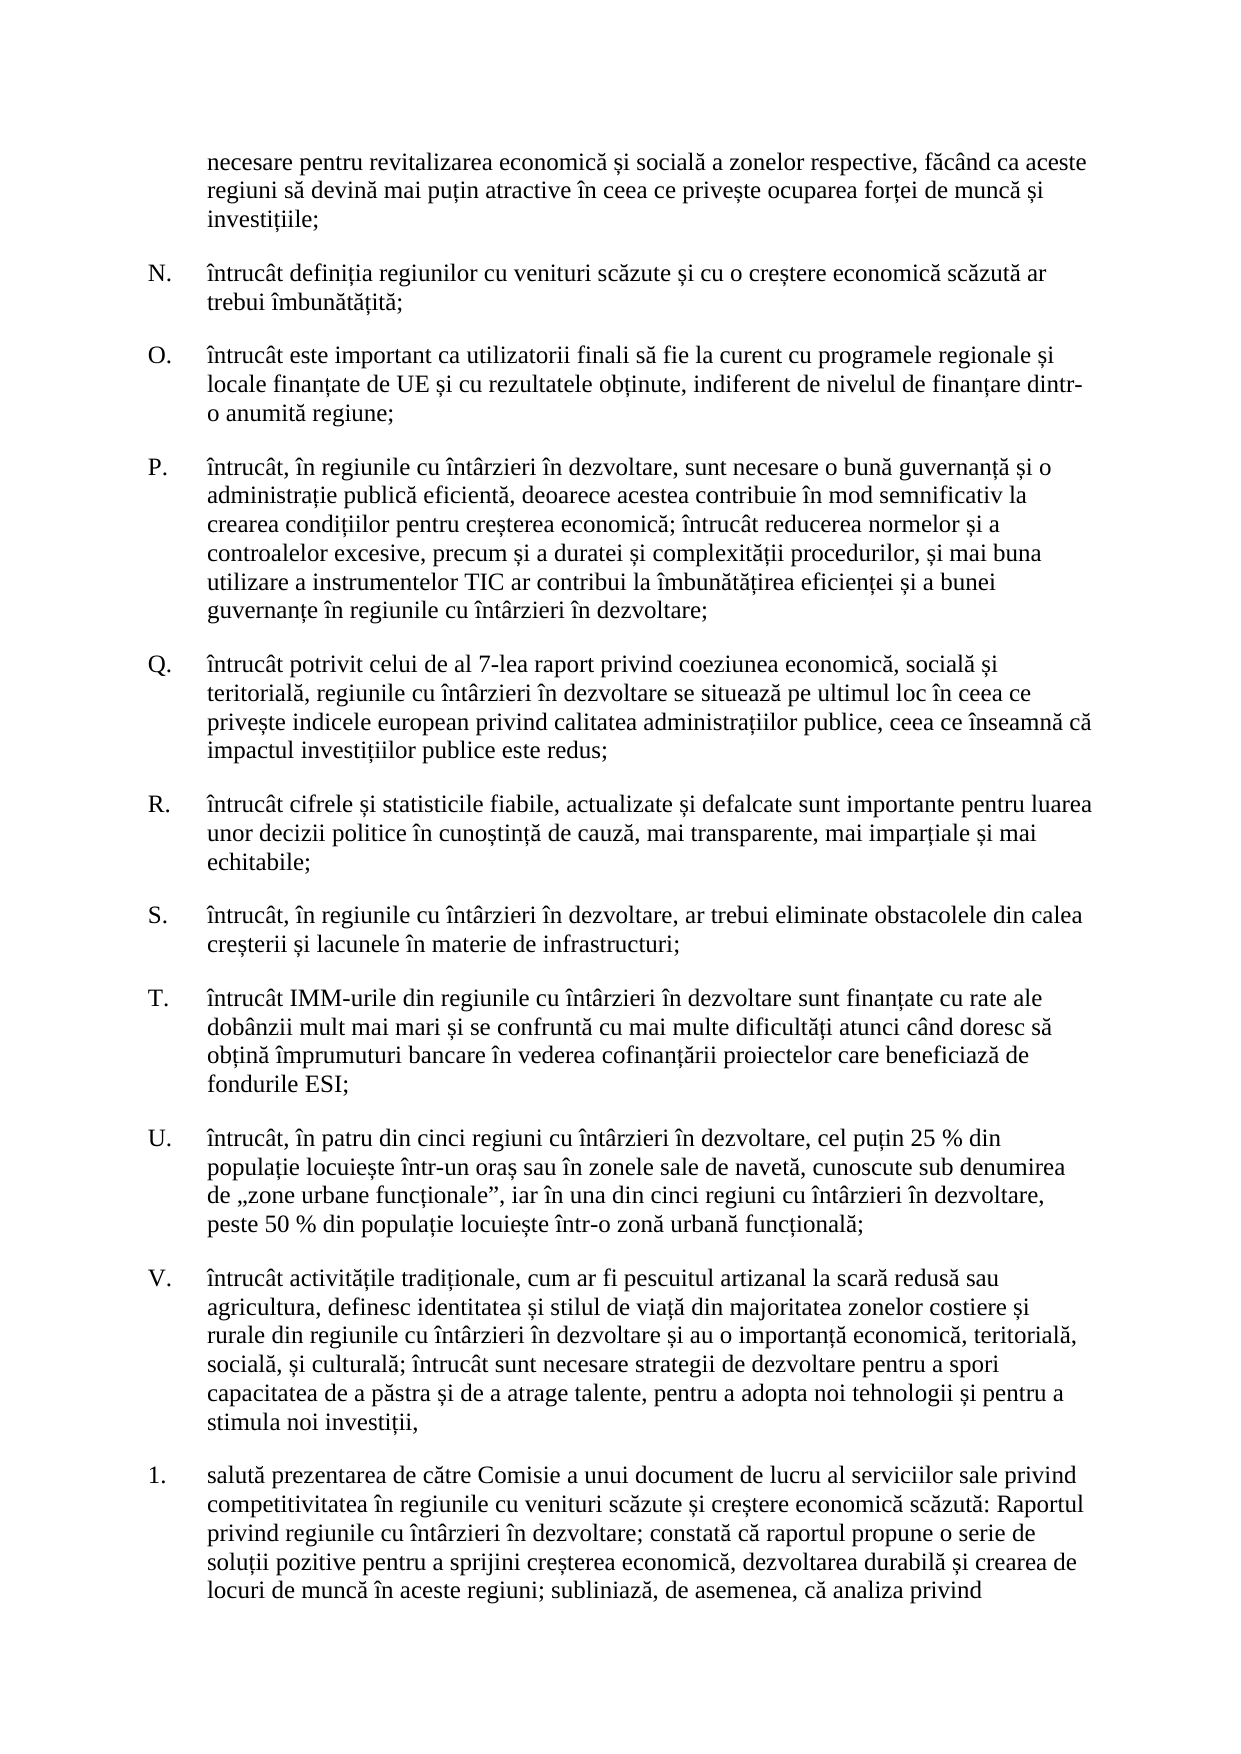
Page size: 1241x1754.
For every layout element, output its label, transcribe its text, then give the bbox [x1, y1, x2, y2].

text R. întrucât cifrele și statisticile fiabile, actualizate și defalcate sunt importante pentru luarea unor decizii politice în cunoștință de cauză, mai transparente, mai imparțiale și mai echitabile; [148, 789, 1092, 876]
text U. întrucât, în patru din cinci regiuni cu întârzieri în dezvoltare, cel puțin 25 % din populație locuiește într-un oraș sau în zonele sale de navetă, cunoscute sub denumirea de „zone urbane funcționale”, iar în una din cinci regiuni cu întârzieri în dezvoltare, peste 50 % din populație locuiește într-o zonă urbană funcțională; [148, 1123, 1092, 1238]
text O. întrucât este important ca utilizatorii finali să fie la curent cu programele regionale și locale finanțate de UE și cu rezultatele obținute, indiferent de nivelul de finanțare dintr-o anumită regiune; [148, 341, 1092, 427]
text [148, 1461, 1092, 1604]
text Q. întrucât potrivit celui de al 7-lea raport privind coeziunea economică, socială și teritorială, regiunile cu întârzieri în dezvoltare se situează pe ultimul loc în ceea ce privește indicele european privind calitatea administrațiilor publice, ceea ce înseamnă că impactul investițiilor publice este redus; [148, 649, 1092, 764]
text P. întrucât, în regiunile cu întârzieri în dezvoltare, sunt necesare o bună guvernanță și o administrație publică eficientă, deoarece acestea contribuie în mod semnificativ la crearea condițiilor pentru creșterea economică; întrucât reducerea normelor și a controalelor excesive, precum și a duratei și complexității procedurilor, și mai buna utilizare a instrumentelor TIC ar contribui la îmbunătățirea eficienței și a bunei guvernanțe în regiunile cu întârzieri în dezvoltare; [148, 452, 1092, 624]
text T. întrucât IMM-urile din regiunile cu întârzieri în dezvoltare sunt finanțate cu rate ale dobânzii mult mai mari și se confruntă cu mai multe dificultăți atunci când doresc să obțină împrumuturi bancare în vederea cofinanțării proiectelor care beneficiază de fondurile ESI; [148, 983, 1092, 1098]
text V. întrucât activitățile tradiționale, cum ar fi pescuitul artizanal la scară redusă sau agricultura, definesc identitatea și stilul de viață din majoritatea zonelor costiere și rurale din regiunile cu întârzieri în dezvoltare și au o importanță economică, teritorială, socială, și culturală; întrucât sunt necesare strategii de dezvoltare pentru a spori capacitatea de a păstra și de a atrage talente, pentru a adopta noi tehnologii și pentru a stimula noi investiții, [148, 1263, 1092, 1436]
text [148, 147, 1092, 233]
text S. întrucât, în regiunile cu întârzieri în dezvoltare, ar trebui eliminate obstacolele din calea creșterii și lacunele în materie de infrastructuri; [148, 901, 1092, 958]
text N. întrucât definiția regiunilor cu venituri scăzute și cu o creștere economică scăzută ar trebui îmbunătățită; [148, 258, 1092, 316]
